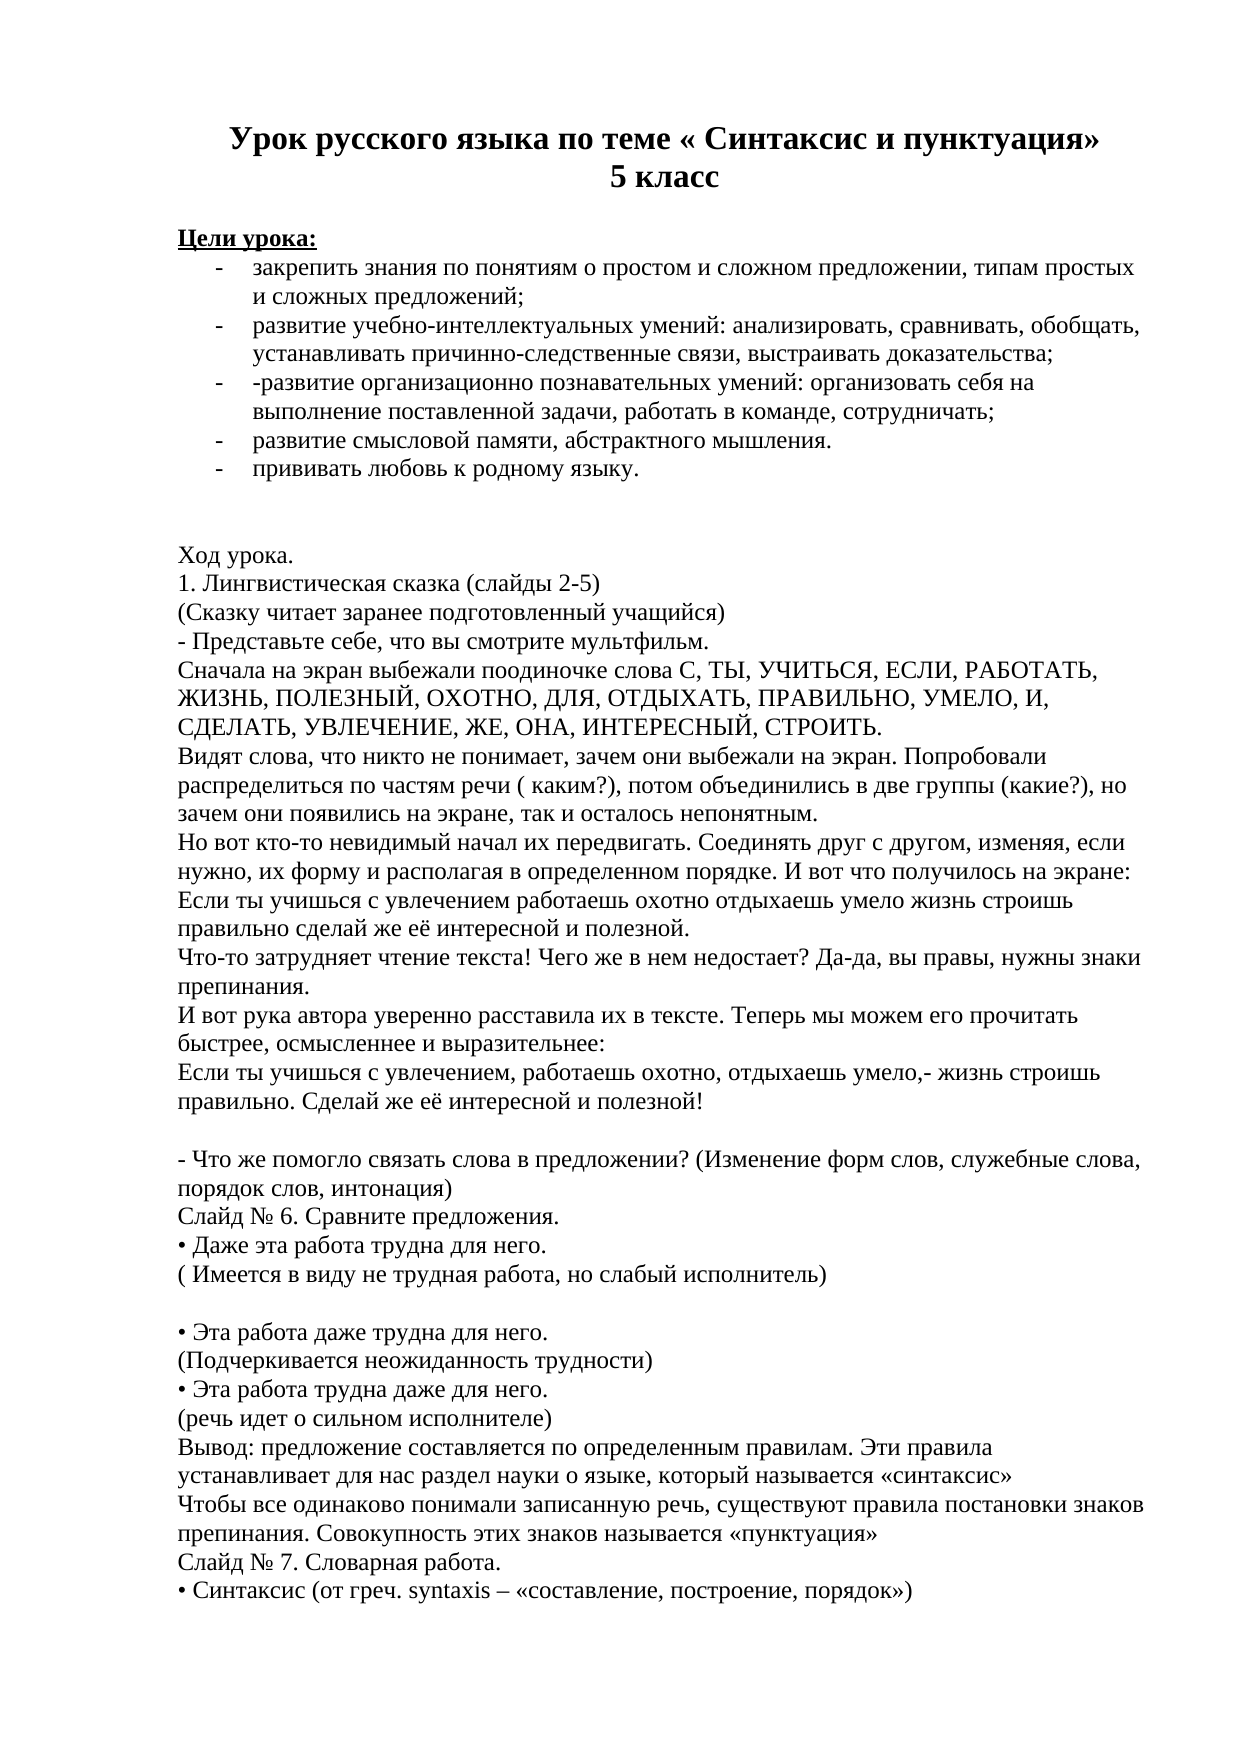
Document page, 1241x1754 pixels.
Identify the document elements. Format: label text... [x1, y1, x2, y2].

list развитие учебно-интеллектуальных умений: анализировать, сравнивать, обобщать, устанавливать причинно-следственные связи, выстраивать доказательства; [215, 310, 1152, 367]
text Цели урока: [177, 223, 1152, 252]
list закрепить знания по понятиям о простом и сложном предложении, типам простых и сложных предложений; [215, 252, 1152, 310]
text Ход урока. 1. Лингвистическая сказка (слайды 2-5) (Сказку читает заранее подготовленный учащийся) - Представьте себе, что вы смотрите мультфильм. Сначала на экран выбежали поодиночке слова С, ТЫ, УЧИТЬСЯ, ЕСЛИ, РАБОТАТЬ, ЖИЗНЬ, ПОЛЕЗНЫЙ, ОХОТНО, ДЛЯ, ОТДЫХАТЬ, ПРАВИЛЬНО, УМЕЛО, И, СДЕЛАТЬ, УВЛЕЧЕНИЕ, ЖЕ, ОНА, ИНТЕРЕСНЫЙ, СТРОИТЬ. Видят слова, что никто не понимает, зачем они выбежали на экран. Попробовали распределиться по частям речи ( каким?), потом объединились в две группы (какие?), но зачем они появились на экране, так и осталось непонятным. Но вот кто-то невидимый начал их передвигать. Соединять друг с другом, изменяя, если нужно, их форму и располагая в определенном порядке. И вот что получилось на экране: Если ты учишься с увлечением работаешь охотно отдыхаешь умело жизнь строишь правильно сделай же её интересной и полезной. Что-то затрудняет чтение текста! Чего же в нем недостает? Да-да, вы правы, нужны знаки препинания. И вот рука автора уверенно расставила их в тексте. Теперь мы можем его прочитать быстрее, осмысленнее и выразительнее: Если ты учишься с увлечением, работаешь охотно, отдыхаешь умело,- жизнь строишь правильно. Сделай же её интересной и полезной! [177, 511, 1152, 1115]
list развитие смысловой памяти, абстрактного мышления. [215, 425, 1152, 453]
text Урок русского языка по теме « Синтаксис и пунктуация» [177, 118, 1152, 156]
text 5 класс [177, 156, 1152, 195]
text - Что же помогло связать слова в предложении? (Изменение форм слов, служебные слова, порядок слов, интонация) Слайд № 6. Сравните предложения. • Даже эта работа трудна для него. ( Имеется в виду не трудная работа, но слабый исполнитель) [177, 1144, 1152, 1288]
list -развитие организационно познавательных умений: организовать себя на выполнение поставленной задачи, работать в команде, сотрудничать; [215, 367, 1152, 425]
text • Эта работа даже трудна для него. (Подчеркивается неожиданность трудности) • Эта работа трудна даже для него. (речь идет о сильном исполнителе) Вывод: предложение составляется по определенным правилам. Эти правила устанавливает для нас раздел науки о языке, который называется «синтаксис» Чтобы все одинаково понимали записанную речь, существуют правила постановки знаков препинания. Совокупность этих знаков называется «пунктуация» Слайд № 7. Словарная работа. • Синтаксис (от греч. syntaxis – «составление, построение, порядок») [177, 1317, 1152, 1604]
list прививать любовь к родному языку. [215, 453, 1152, 482]
